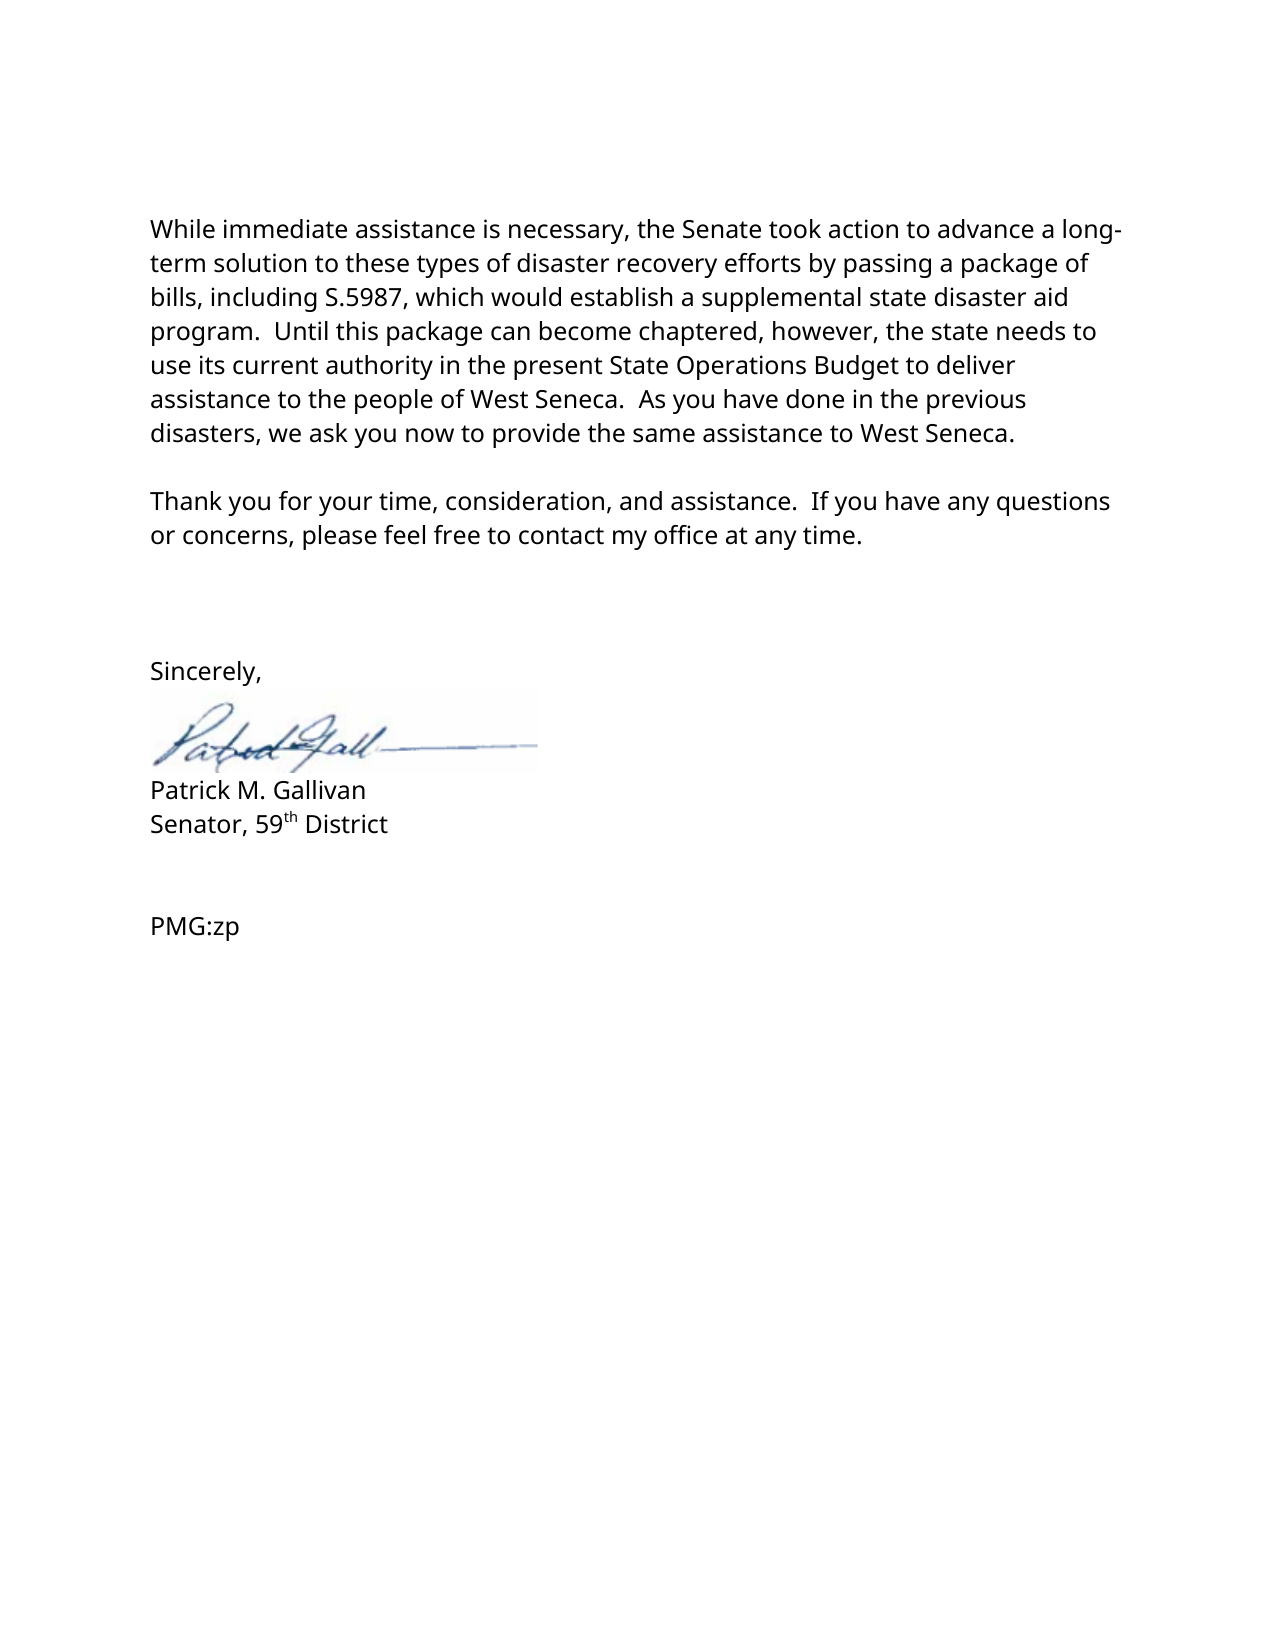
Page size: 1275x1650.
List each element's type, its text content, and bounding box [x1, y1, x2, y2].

picture [150, 688, 538, 773]
text Patrick M. Gallivan [150, 772, 1125, 807]
text While immediate assistance is necessary, the Senate took action to advance a long-term solution to these types of disaster recovery efforts by passing a package of bills, including S.5987, which would establish a supplemental state disaster aid program. Until this package can become chaptered, however, the state needs to use its current authority in the present State Operations Budget to deliver assistance to the people of West Seneca. As you have done in the previous disasters, we ask you now to provide the same assistance to West Seneca. Thank you for your time, consideration, and assistance. If you have any questions or concerns, please feel free to contact my office at any time. Sincerely, [150, 211, 1125, 772]
text Senator, 59th District [150, 807, 1125, 841]
text PMG:zp [150, 909, 1125, 943]
